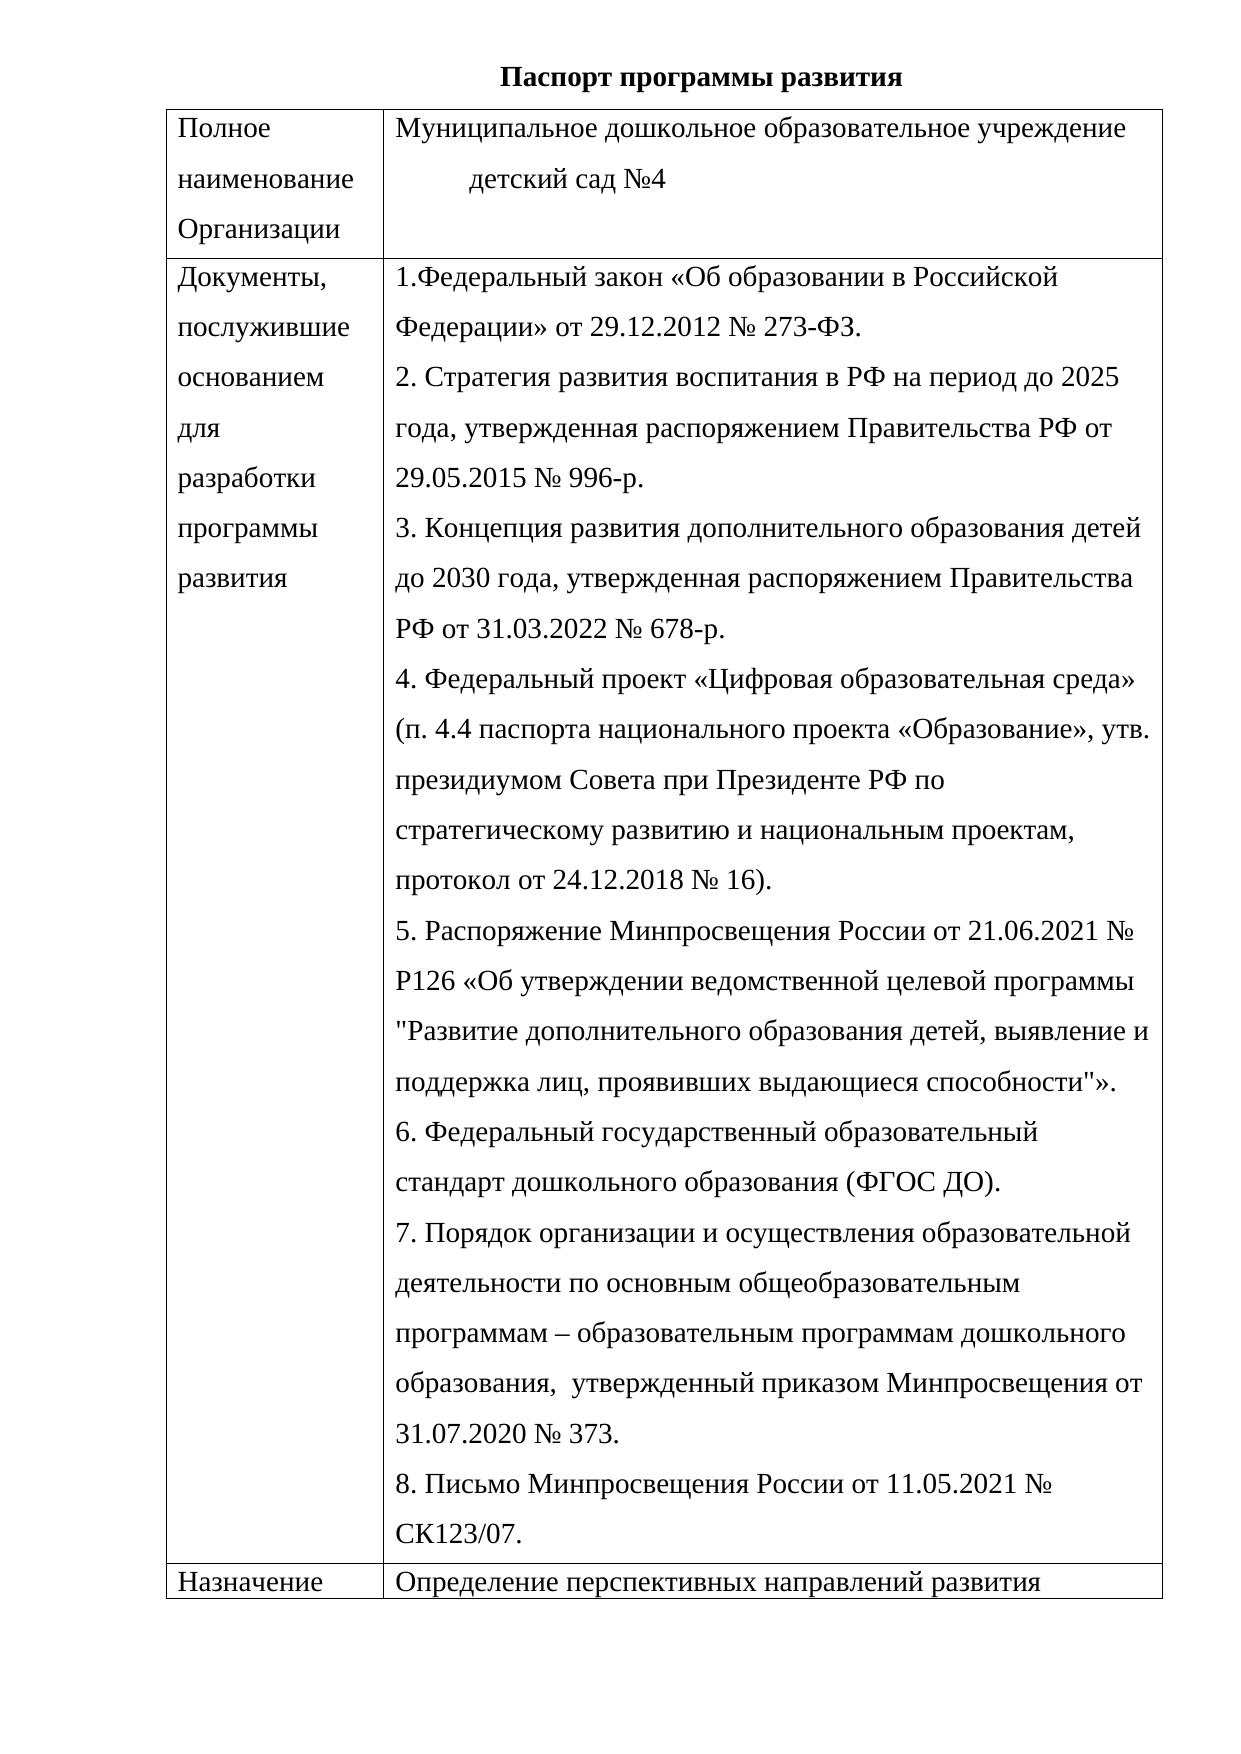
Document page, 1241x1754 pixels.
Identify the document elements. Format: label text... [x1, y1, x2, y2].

text Паспорт программы развития [177, 59, 1152, 93]
table_cell 1.Федеральный закон «Об образовании в Российской Федерации» от 29.12.2012 № 273-ФЗ. 2. Стратегия развития воспитания в РФ на период до 2025 года, утвержденная распоряжением Правительства РФ от 29.05.2015 № 996-р. 3. Концепция развития дополнительного образования детей до 2030 года, утвержденная распоряжением Правительства РФ от 31.03.2022 № 678-р. 4. Федеральный проект «Цифровая образовательная среда» (п. 4.4 паспорта национального проекта «Образование», утв. президиумом Совета при Президенте РФ по стратегическому развитию и национальным проектам, протокол от 24.12.2018 № 16). 5. Распоряжение Минпросвещения России от 21.06.2021 № Р126 «Об утверждении ведомственной целевой программы "Развитие дополнительного образования детей, выявление и поддержка лиц, проявивших выдающиеся способности"». 6. Федеральный государственный образовательный стандарт дошкольного образования (ФГОС ДО). 7. Порядок организации и осуществления образовательной деятельности по основным общеобразовательным программам – образовательным программам дошкольного образования, утвержденный приказом Минпросвещения от 31.07.2020 № 373. 8. Письмо Минпросвещения России от 11.05.2021 № СК123/07. [384, 259, 1162, 1563]
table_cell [167, 1564, 383, 1598]
table_cell Документы, послужившие основанием для разработки программы развития [167, 259, 383, 1563]
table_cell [384, 1564, 1162, 1598]
table_header Полное наименование Организации [167, 110, 383, 258]
table_header Муниципальное дошкольное образовательное учреждение детский сад №4 [384, 110, 1162, 258]
